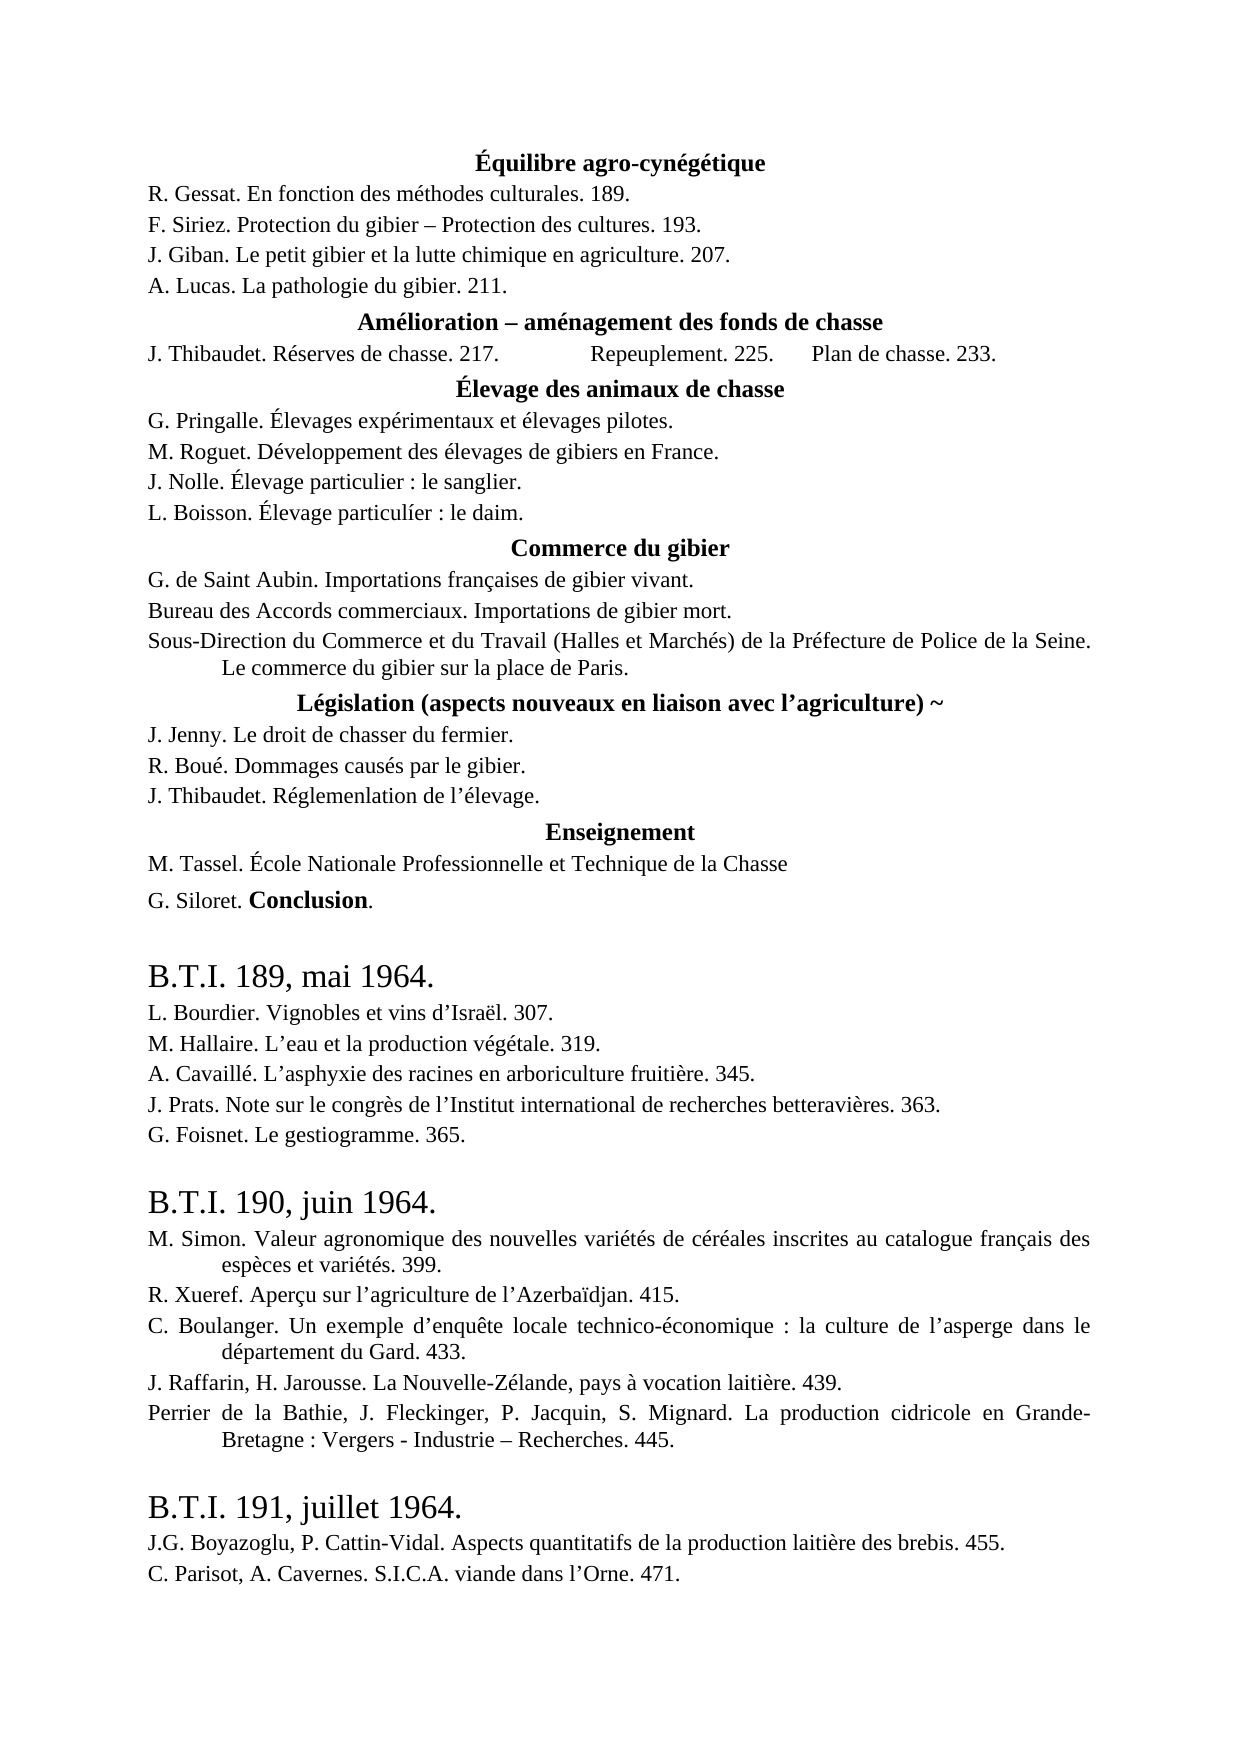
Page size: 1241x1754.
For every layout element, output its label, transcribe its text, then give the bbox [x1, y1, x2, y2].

text A. Lucas. La pathologie du gibier. 211. [148, 272, 1093, 298]
text J. Raffarin, H. Jarousse. La Nouvelle-Zélande, pays à vocation laitière. 439. [148, 1369, 1093, 1395]
text J.G. Boyazoglu, P. Cattin-Vidal. Aspects quantitatifs de la production laitière des brebis. 455. [148, 1529, 1093, 1556]
text J. Nolle. Élevage particulier : le sanglier. [148, 468, 1093, 495]
text F. Siriez. Protection du gibier – Protection des cultures. 193. [148, 211, 1093, 237]
text Sous-Direction du Commerce et du Travail (Halles et Marchés) de la Préfecture de Police de la Seine. Le commerce du gibier sur la place de Paris. [148, 627, 1093, 680]
text G. Foisnet. Le gestiogramme. 365. [148, 1121, 1093, 1147]
text L. Bourdier. Vignobles et vins d’Israël. 307. [148, 999, 1093, 1025]
text M. Simon. Valeur agronomique des nouvelles variétés de céréales inscrites au catalogue français des espèces et variétés. 399. [148, 1225, 1093, 1277]
text M. Tassel. École Nationale Professionnelle et Technique de la Chasse [148, 850, 1093, 876]
text B.T.I. 191, juillet 1964. [148, 1487, 1093, 1525]
text Enseignement [148, 817, 1093, 846]
text R. Boué. Dommages causés par le gibier. [148, 752, 1093, 778]
text Perrier de la Bathie, J. Fleckinger, P. Jacquin, S. Mignard. La production cidricole en Grande-Bretagne : Vergers - Industrie – Recherches. 445. [148, 1399, 1093, 1452]
text B.T.I. 190, juin 1964. [148, 1182, 1093, 1221]
text R. Gessat. En fonction des méthodes culturales. 189. [148, 181, 1093, 207]
text Législation (aspects nouveaux en liaison avec l’agriculture) ~ [148, 688, 1093, 717]
text Amélioration – aménagement des fonds de chasse [148, 307, 1093, 336]
text C. Boulanger. Un exemple d’enquête locale technico-économique : la culture de l’asperge dans le département du Gard. 433. [148, 1312, 1093, 1365]
text M. Hallaire. L’eau et la production végétale. 319. [148, 1029, 1093, 1056]
text G. de Saint Aubin. Importations françaises de gibier vivant. [148, 566, 1093, 593]
text Commerce du gibier [148, 533, 1093, 562]
text R. Xueref. Aperçu sur l’agriculture de l’Azerbaïdjan. 415. [148, 1282, 1093, 1308]
text M. Roguet. Développement des élevages de gibiers en France. [148, 438, 1093, 464]
text L. Boisson. Élevage particulíer : le daim. [148, 499, 1093, 525]
text G. Pringalle. Élevages expérimentaux et élevages pilotes. [148, 407, 1093, 434]
text Élevage des animaux de chasse [148, 374, 1093, 403]
text J. Giban. Le petit gibier et la lutte chimique en agriculture. 207. [148, 242, 1093, 268]
text G. Siloret. Conclusion. [148, 885, 1093, 913]
text C. Parisot, A. Cavernes. S.I.C.A. viande dans l’Orne. 471. [148, 1560, 1093, 1586]
text J. Jenny. Le droit de chasser du fermier. [148, 721, 1093, 748]
text J. Thibaudet. Réserves de chasse. 217. Repeuplement. 225. Plan de chasse. 233. [148, 340, 1093, 366]
text J. Thibaudet. Réglemenlation de l’élevage. [148, 782, 1093, 809]
text A. Cavaillé. L’asphyxie des racines en arboriculture fruitière. 345. [148, 1060, 1093, 1086]
text Bureau des Accords commerciaux. Importations de gibier mort. [148, 597, 1093, 623]
text J. Prats. Note sur le congrès de l’Institut international de recherches betteravières. 363. [148, 1091, 1093, 1117]
text B.T.I. 189, mai 1964. [148, 957, 1093, 995]
text Équilibre agro-cynégétique [148, 148, 1093, 176]
